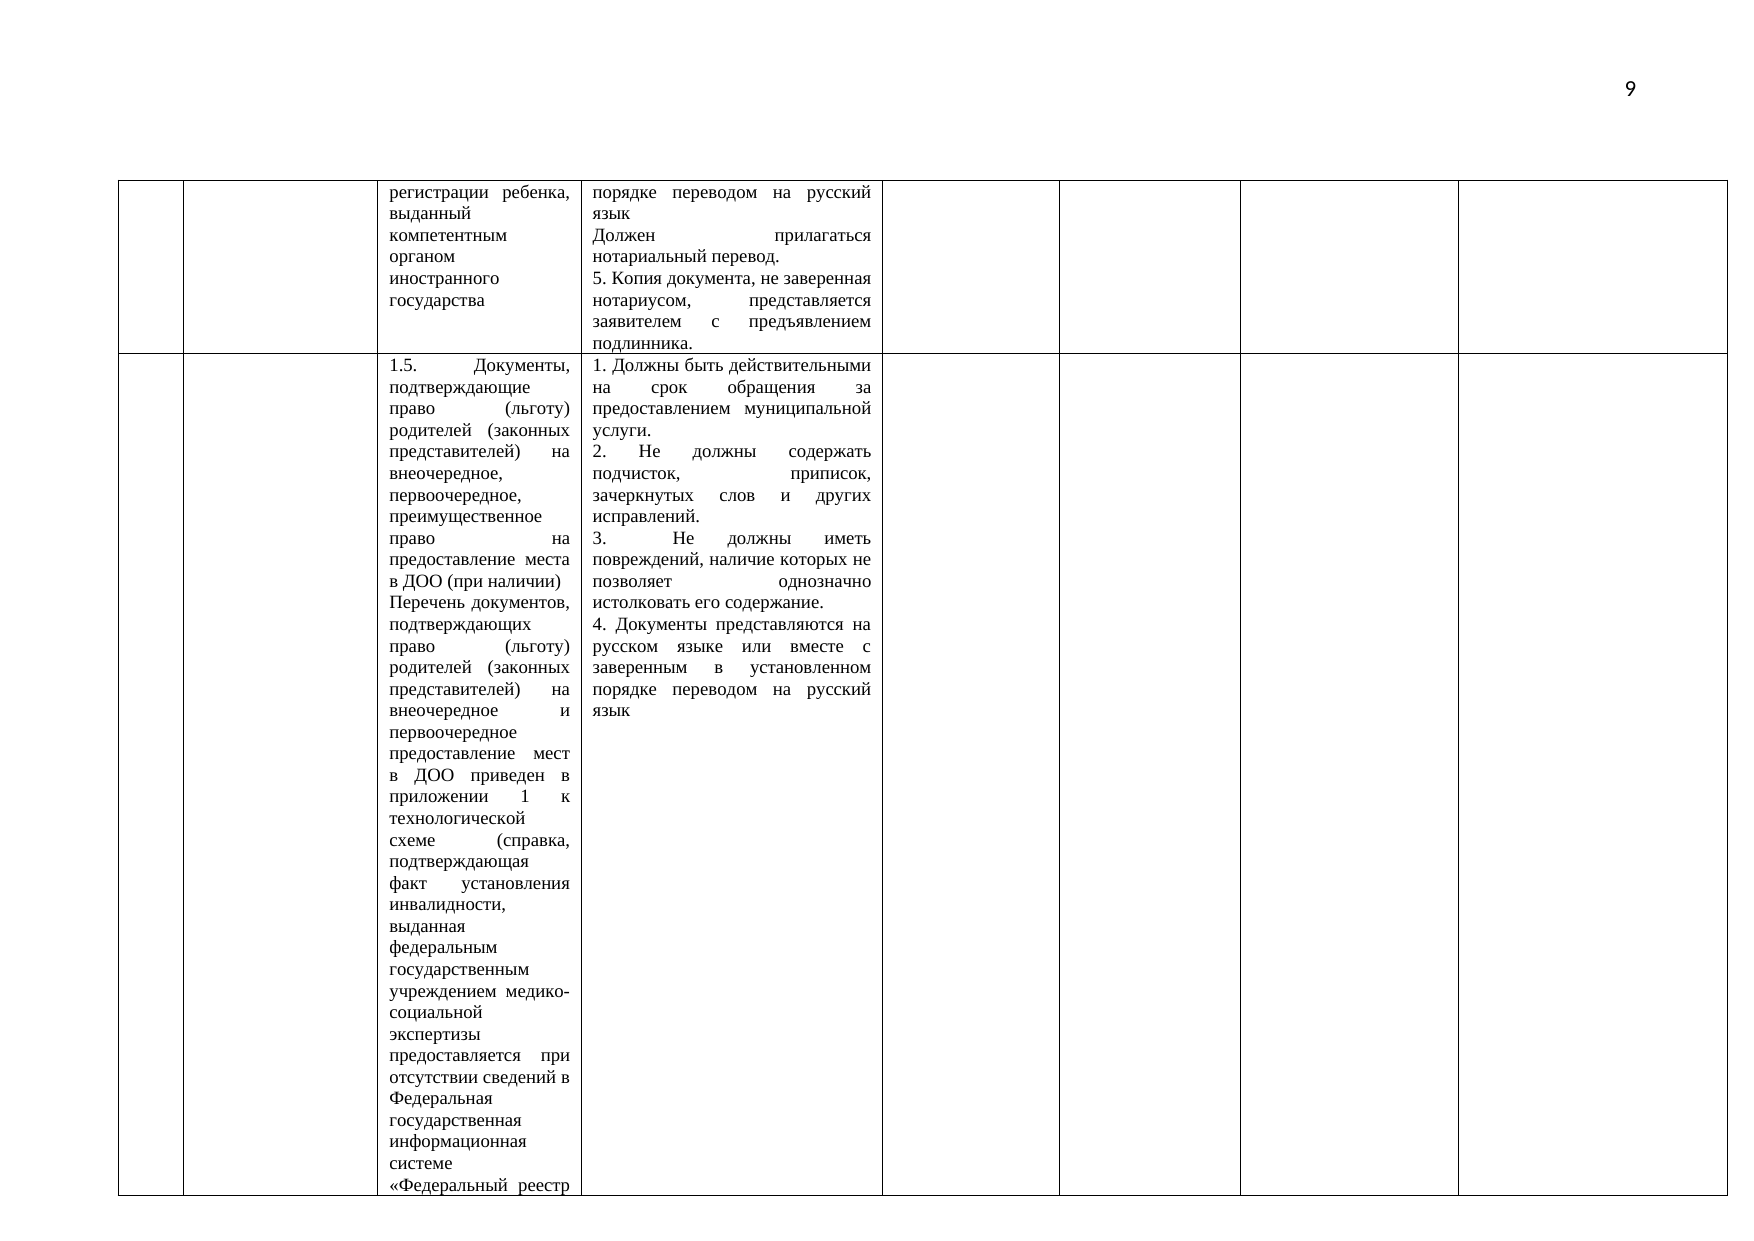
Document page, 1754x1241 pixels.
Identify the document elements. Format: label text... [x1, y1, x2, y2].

table_cell [119, 354, 183, 1195]
table_cell [119, 181, 183, 353]
table_cell [883, 181, 1059, 353]
table_cell [1241, 354, 1458, 1195]
table_cell [1060, 181, 1240, 353]
table_cell [1459, 181, 1727, 353]
table_cell [184, 181, 377, 353]
table_cell [1241, 181, 1458, 353]
table_cell [1459, 354, 1727, 1195]
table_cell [378, 181, 581, 353]
table_cell [1060, 354, 1240, 1195]
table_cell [582, 354, 882, 1195]
table_cell [184, 354, 377, 1195]
table_cell [883, 354, 1059, 1195]
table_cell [582, 181, 882, 353]
